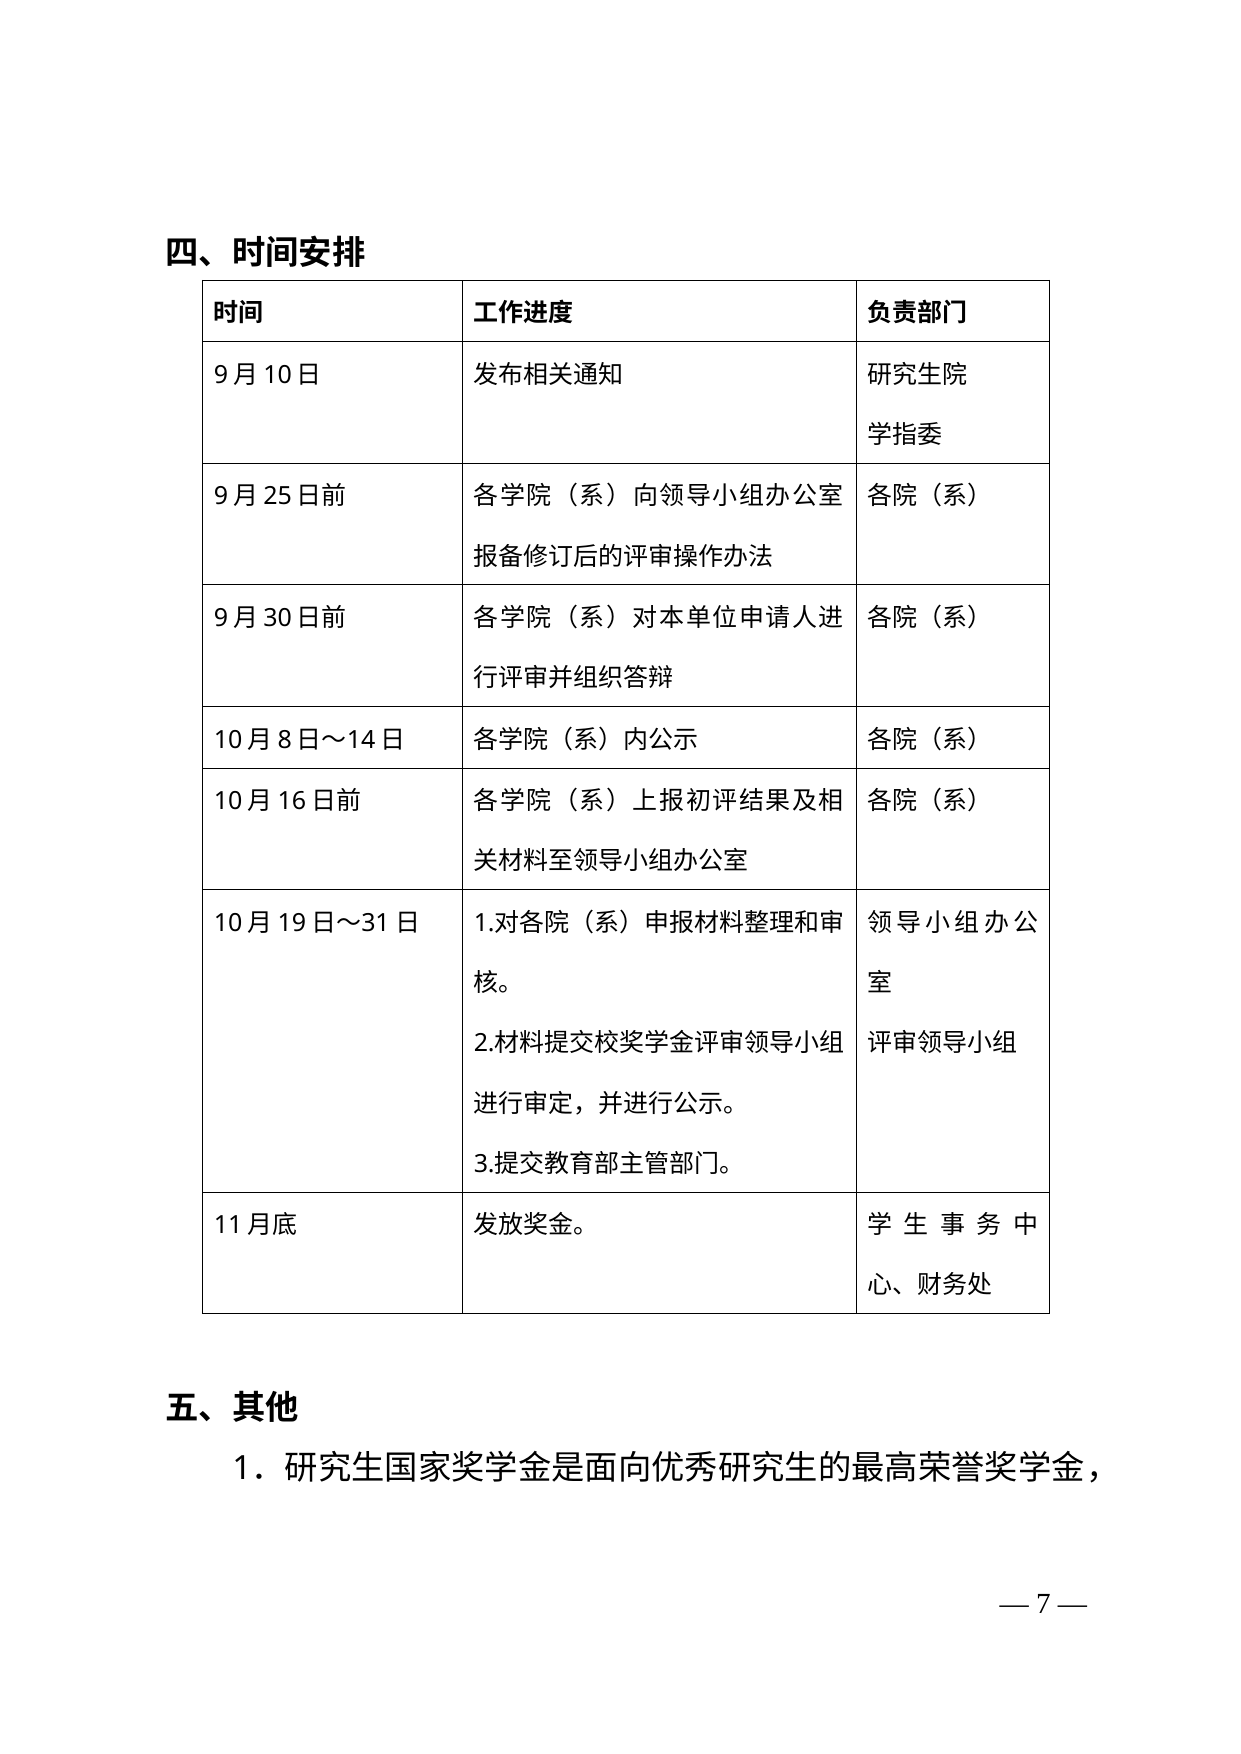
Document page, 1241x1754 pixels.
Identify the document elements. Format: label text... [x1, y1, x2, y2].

table_cell 9月25日前 [203, 464, 462, 584]
table_cell 10月8日～14日 [203, 707, 462, 767]
table_cell 各学院（系）向领导小组办公室报备修订后的评审操作办法 [463, 464, 856, 584]
text 五、其他 [165, 1375, 1087, 1435]
table_cell 学生事务中心、财务处 [857, 1193, 1049, 1313]
table_cell 研究生院 学指委 [857, 342, 1049, 463]
table_header 工作进度 [463, 281, 856, 341]
table_cell 10月16日前 [203, 769, 462, 889]
table_cell 各院（系） [857, 464, 1049, 584]
table_cell 发放奖金。 [463, 1193, 856, 1313]
table_cell 9月10日 [203, 342, 462, 463]
table_cell 各学院（系）上报初评结果及相关材料至领导小组办公室 [463, 769, 856, 889]
table_cell 1.对各院（系）申报材料整理和审核。 2.材料提交校奖学金评审领导小组进行审定，并进行公示。 3.提交教育部主管部门。 [463, 890, 856, 1192]
table_cell 发布相关通知 [463, 342, 856, 463]
table_header 负责部门 [857, 281, 1049, 341]
table_cell 各学院（系）对本单位申请人进行评审并组织答辩 [463, 585, 856, 706]
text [165, 1435, 1087, 1495]
table_header 时间 [203, 281, 462, 341]
table_cell 11月底 [203, 1193, 462, 1313]
table_cell 10月19日～31日 [203, 890, 462, 1192]
table_cell 各院（系） [857, 585, 1049, 706]
table_cell 各院（系） [857, 707, 1049, 767]
text 四、时间安排 [165, 219, 1087, 280]
table_cell 各院（系） [857, 769, 1049, 889]
table_cell 领导小组办公室 评审领导小组 [857, 890, 1049, 1192]
table_cell 各学院（系）内公示 [463, 707, 856, 767]
table_cell 9月30日前 [203, 585, 462, 706]
